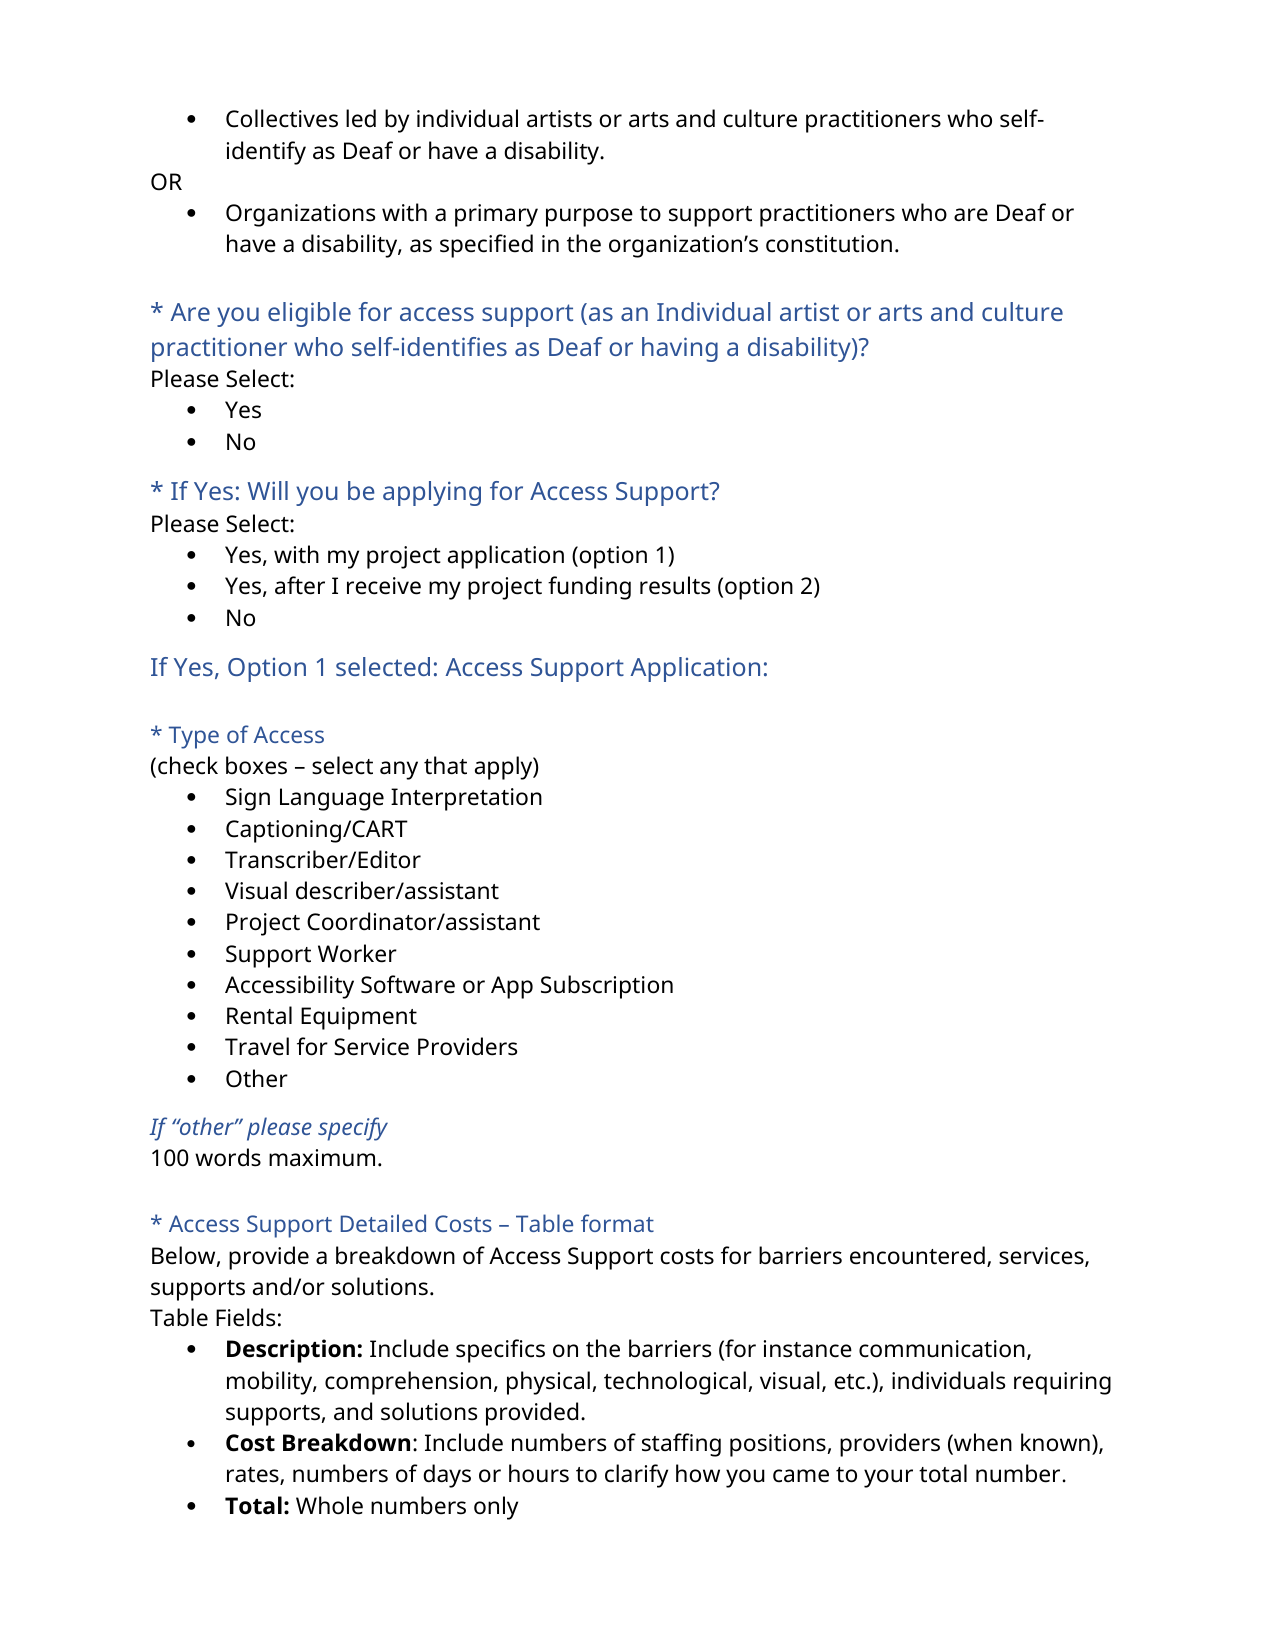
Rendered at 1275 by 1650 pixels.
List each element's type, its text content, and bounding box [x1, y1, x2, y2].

subtitle If Yes, Option 1 selected: Access Support Application: [150, 649, 1125, 683]
list Rental Equipment [187, 1000, 1125, 1031]
text Please Select: [150, 508, 1125, 539]
list Total: Whole numbers only [187, 1490, 1125, 1552]
subtitle * Are you eligible for access support (as an Individual artist or arts and culture practitioner who self-identifies as Deaf or having a disability)? [150, 295, 1125, 363]
subtitle If “other” please specify [150, 1111, 1125, 1142]
text (check boxes – select any that apply) [150, 750, 1125, 781]
list Yes, after I receive my project funding results (option 2) [187, 570, 1125, 601]
list Support Worker [187, 938, 1125, 969]
text 100 words maximum. [150, 1142, 1125, 1173]
list No [187, 426, 1125, 457]
list Travel for Service Providers [187, 1031, 1125, 1063]
list Yes, with my project application (option 1) [187, 539, 1125, 570]
list Other [187, 1063, 1125, 1094]
list Cost Breakdown: Include numbers of staffing positions, providers (when known), rates, numbers of days or hours to clarify how you came to your total number. [187, 1427, 1125, 1490]
list No [187, 601, 1125, 633]
text Table Fields: [150, 1302, 1125, 1333]
list Description: Include specifics on the barriers (for instance communication, mobility, comprehension, physical, technological, visual, etc.), individuals requiring supports, and solutions provided. [187, 1333, 1125, 1427]
subtitle * If Yes: Will you be applying for Access Support? [150, 474, 1125, 508]
text Below, provide a breakdown of Access Support costs for barriers encountered, services, supports and/or solutions. [150, 1240, 1125, 1302]
text OR [150, 166, 1125, 197]
list Captioning/CART [187, 813, 1125, 844]
list Sign Language Interpretation [187, 781, 1125, 813]
list Collectives led by individual artists or arts and culture practitioners who self-identify as Deaf or have a disability. [187, 103, 1125, 166]
text Please Select: [150, 363, 1125, 394]
subtitle * Type of Access [150, 719, 1125, 750]
list Project Coordinator/assistant [187, 906, 1125, 938]
list Transcriber/Editor [187, 844, 1125, 875]
list Yes [187, 394, 1125, 426]
list Organizations with a primary purpose to support practitioners who are Deaf or have a disability, as specified in the organization’s constitution. [187, 197, 1125, 260]
list Visual describer/assistant [187, 875, 1125, 906]
subtitle * Access Support Detailed Costs – Table format [150, 1208, 1125, 1240]
list Accessibility Software or App Subscription [187, 969, 1125, 1000]
